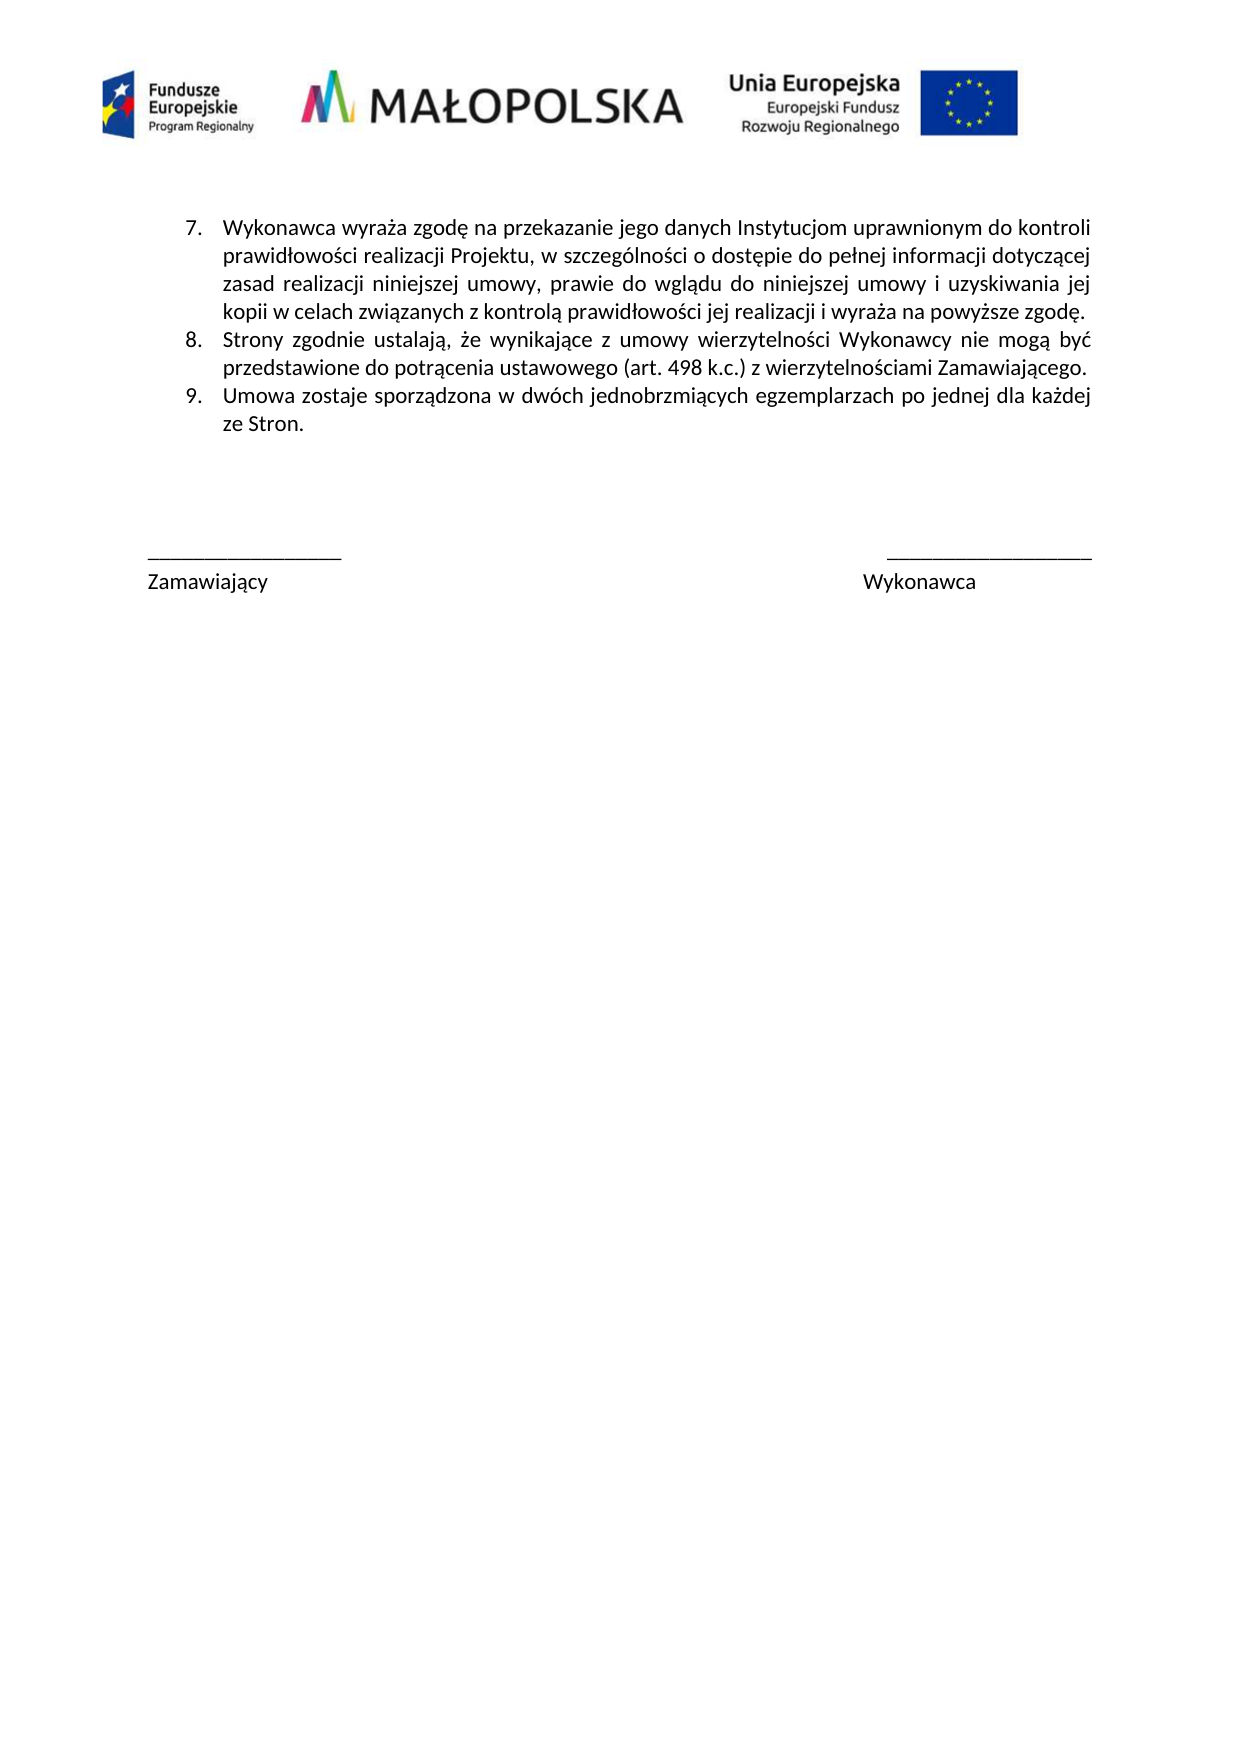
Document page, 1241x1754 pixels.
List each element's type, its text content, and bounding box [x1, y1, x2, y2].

text _________________ __________________ Zamawiający Wykonawca [148, 535, 1093, 595]
list Umowa zostaje sporządzona w dwóch jednobrzmiących egzemplarzach po jednej dla każdej ze Stron. [185, 381, 1093, 437]
picture [88, 59, 1034, 146]
list Strony zgodnie ustalają, że wynikające z umowy wierzytelności Wykonawcy nie mogą być przedstawione do potrącenia ustawowego (art. 498 k.c.) z wierzytelnościami Zamawiającego. [185, 325, 1093, 381]
list Wykonawca wyraża zgodę na przekazanie jego danych Instytucjom uprawnionym do kontroli prawidłowości realizacji Projektu, w szczególności o dostępie do pełnej informacji dotyczącej zasad realizacji niniejszej umowy, prawie do wglądu do niniejszej umowy i uzyskiwania jej kopii w celach związanych z kontrolą prawidłowości jej realizacji i wyraża na powyższe zgodę. [185, 213, 1093, 325]
